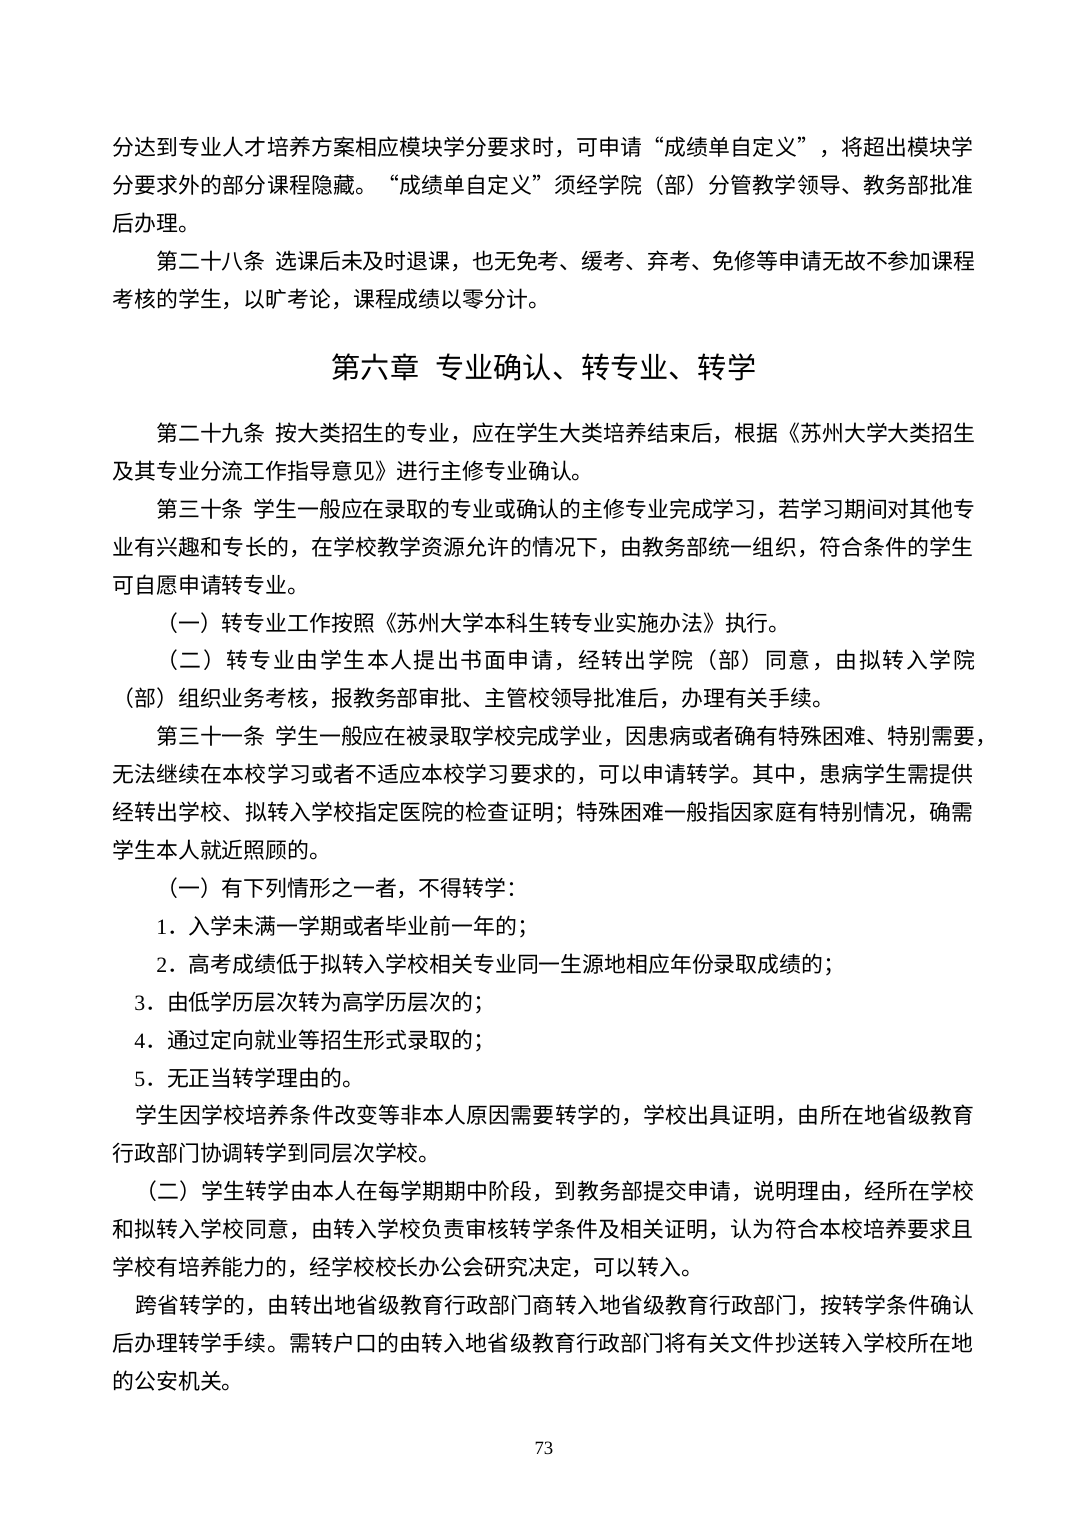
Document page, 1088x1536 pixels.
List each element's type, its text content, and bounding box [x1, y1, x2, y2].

text 第三十条 学生一般应在录取的专业或确认的主修专业完成学习，若学习期间对其他专业有兴趣和专长的，在学校教学资源允许的情况下，由教务部统一组织，符合条件的学生可自愿申请转专业。 [112, 492, 975, 599]
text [112, 130, 975, 237]
text 1．入学未满一学期或者毕业前一年的； [112, 909, 975, 941]
text 学生因学校培养条件改变等非本人原因需要转学的，学校出具证明，由所在地省级教育行政部门协调转学到同层次学校。 [112, 1098, 975, 1168]
text 2．高考成绩低于拟转入学校相关专业同一生源地相应年份录取成绩的； [112, 947, 975, 978]
text 第二十九条 按大类招生的专业，应在学生大类培养结束后，根据《苏州大学大类招生及其专业分流工作指导意见》进行主修专业确认。 [112, 416, 975, 486]
text （一）转专业工作按照《苏州大学本科生转专业实施办法》执行。 [112, 606, 975, 637]
text （二）转专业由学生本人提出书面申请，经转出学院（部）同意，由拟转入学院（部）组织业务考核，报教务部审批、主管校领导批准后，办理有关手续。 [112, 643, 975, 713]
text 5．无正当转学理由的。 [112, 1061, 975, 1092]
text 跨省转学的，由转出地省级教育行政部门商转入地省级教育行政部门，按转学条件确认后办理转学手续。需转户口的由转入地省级教育行政部门将有关文件抄送转入学校所在地的公安机关。 [112, 1288, 975, 1396]
text 4．通过定向就业等招生形式录取的； [112, 1023, 975, 1054]
text 第二十八条 选课后未及时退课，也无免考、缓考、弃考、免修等申请无故不参加课程考核的学生，以旷考论，课程成绩以零分计。 [112, 244, 975, 313]
text （一）有下列情形之一者，不得转学： [112, 871, 975, 903]
text （二）学生转学由本人在每学期期中阶段，到教务部提交申请，说明理由，经所在学校和拟转入学校同意，由转入学校负责审核转学条件及相关证明，认为符合本校培养要求且学校有培养能力的，经学校校长办公会研究决定，可以转入。 [112, 1174, 975, 1282]
text 第三十一条 学生一般应在被录取学校完成学业，因患病或者确有特殊困难、特别需要，无法继续在本校学习或者不适应本校学习要求的，可以申请转学。其中，患病学生需提供经转出学校、拟转入学校指定医院的检查证明；特殊困难一般指因家庭有特别情况，确需学生本人就近照顾的。 [112, 719, 975, 865]
text 第六章 专业确认、转专业、转学 [112, 344, 975, 387]
text 3．由低学历层次转为高学历层次的； [112, 985, 975, 1016]
